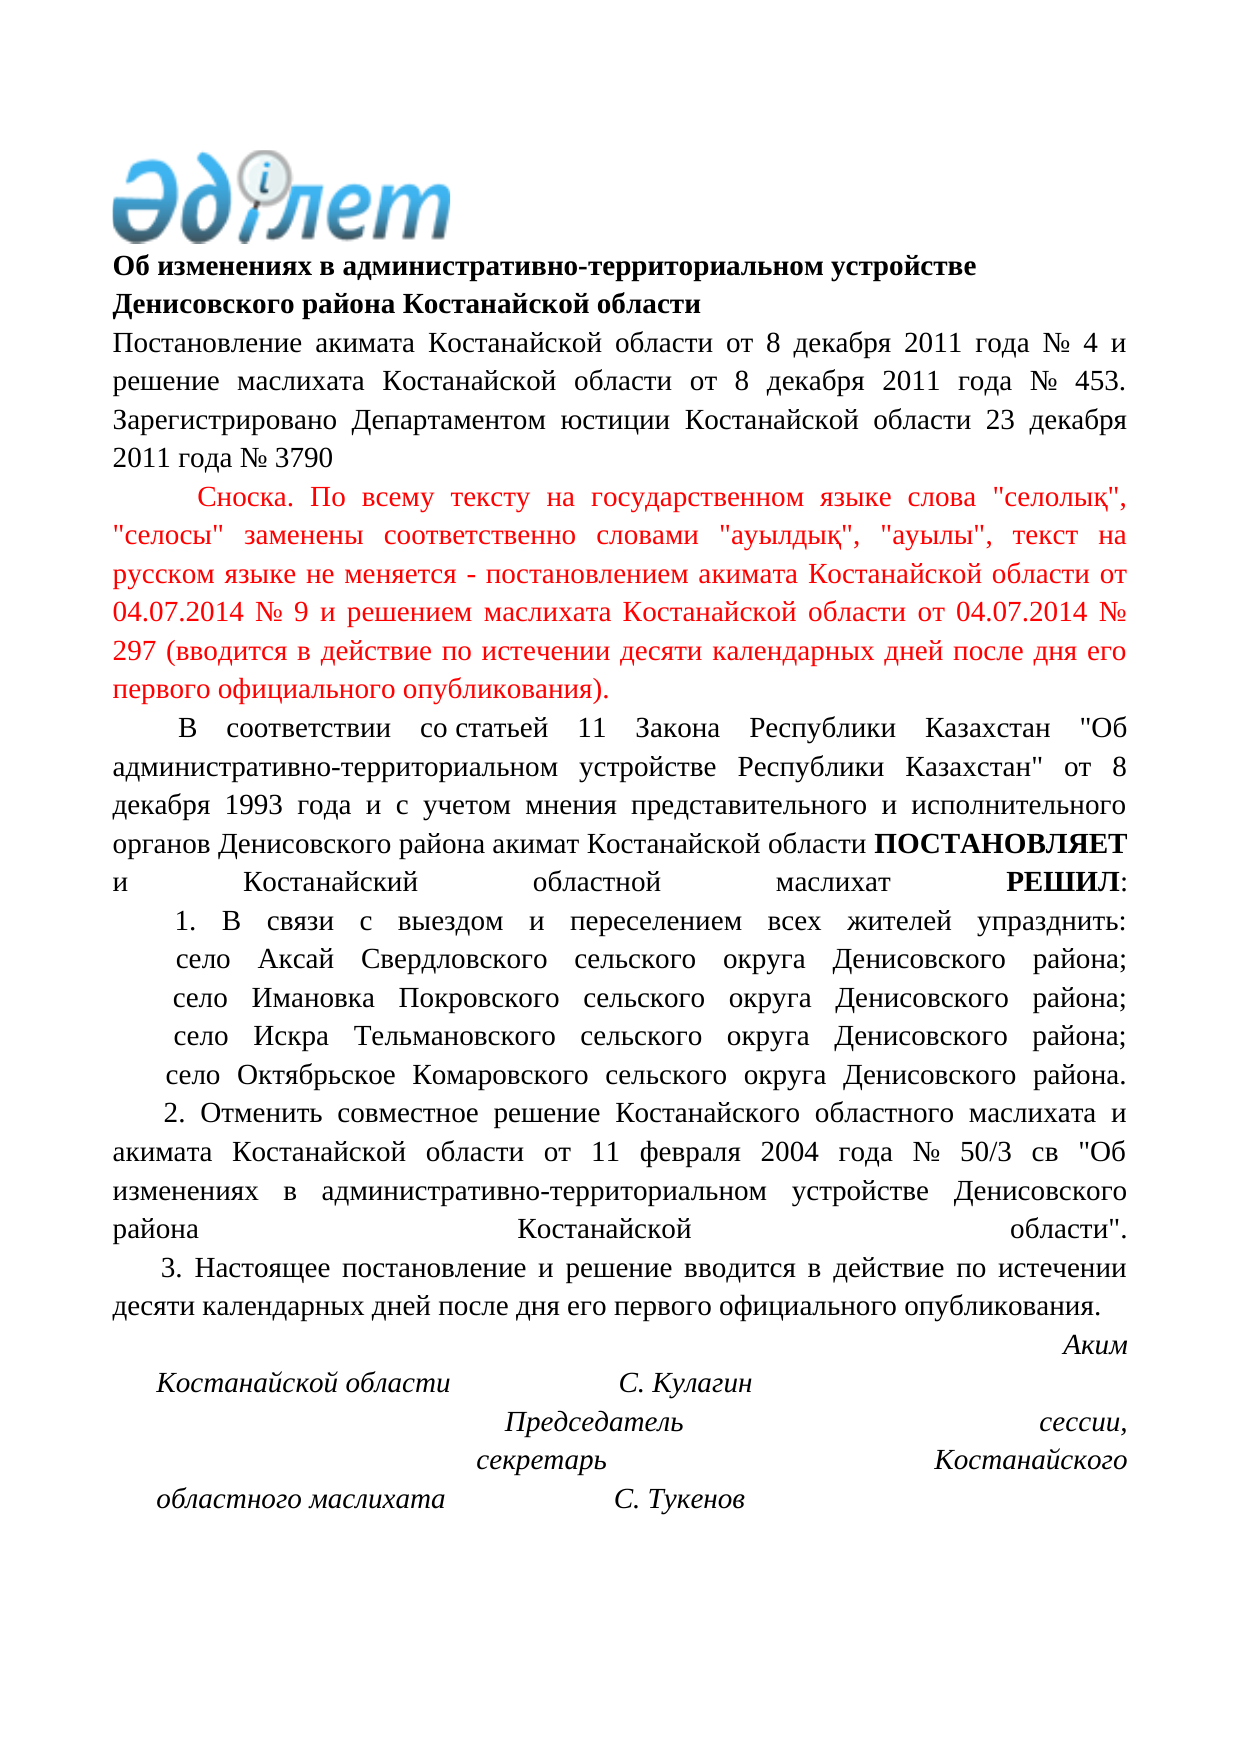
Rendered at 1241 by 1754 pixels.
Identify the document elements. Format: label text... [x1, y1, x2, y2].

text Сноска. По всему тексту на государственном языке слова "селолық", "селоcы" заменены соответственно словами "ауылдық", "ауылы", текст на русском языке не меняется - постановлением акимата Костанайской области от 04.07.2014 № 9 и решением маслихата Костанайской области от 04.07.2014 № 297 (вводится в действие по истечении десяти календарных дней после дня его первого официального опубликования). [112, 479, 1128, 705]
text Постановление акимата Костанайской области от 8 декабря 2011 года № 4 и решение маслихата Костанайской области от 8 декабря 2011 года № 453. Зарегистрировано Департаментом юстиции Костанайской области 23 декабря 2011 года № 3790 [112, 325, 1128, 474]
text Об изменениях в административно-территориальном устройстве Денисовского района Костанайской области [112, 248, 1128, 320]
picture [112, 150, 451, 244]
text В соответствии со статьей 11 Закона Республики Казахстан "Об административно-территориальном устройстве Республики Казахстан" от 8 декабря 1993 года и с учетом мнения представительного и исполнительного органов Денисовского района акимат Костанайской области ПОСТАНОВЛЯЕТ и Костанайский областной маслихат РЕШИЛ: 1. В связи с выездом и переселением всех жителей упразднить: село Аксай Свердловского сельского округа Денисовского района; село Имановка Покровского сельского округа Денисовского района; село Искра Тельмановского сельского округа Денисовского района; село Октябрьское Комаровского сельского округа Денисовского района. 2. Отменить совместное решение Костанайского областного маслихата и акимата Костанайской области от 11 февраля 2004 года № 50/3 св "Об изменениях в административно-территориальном устройстве Денисовского района Костанайской области". 3. Настоящее постановление и решение вводится в действие по истечении десяти календарных дней после дня его первого официального опубликования. [112, 710, 1128, 1322]
text Аким Костанайской области С. Кулагин [112, 1327, 1128, 1399]
text Председатель сессии, секретарь Костанайского областного маслихата С. Тукенов [112, 1404, 1128, 1514]
